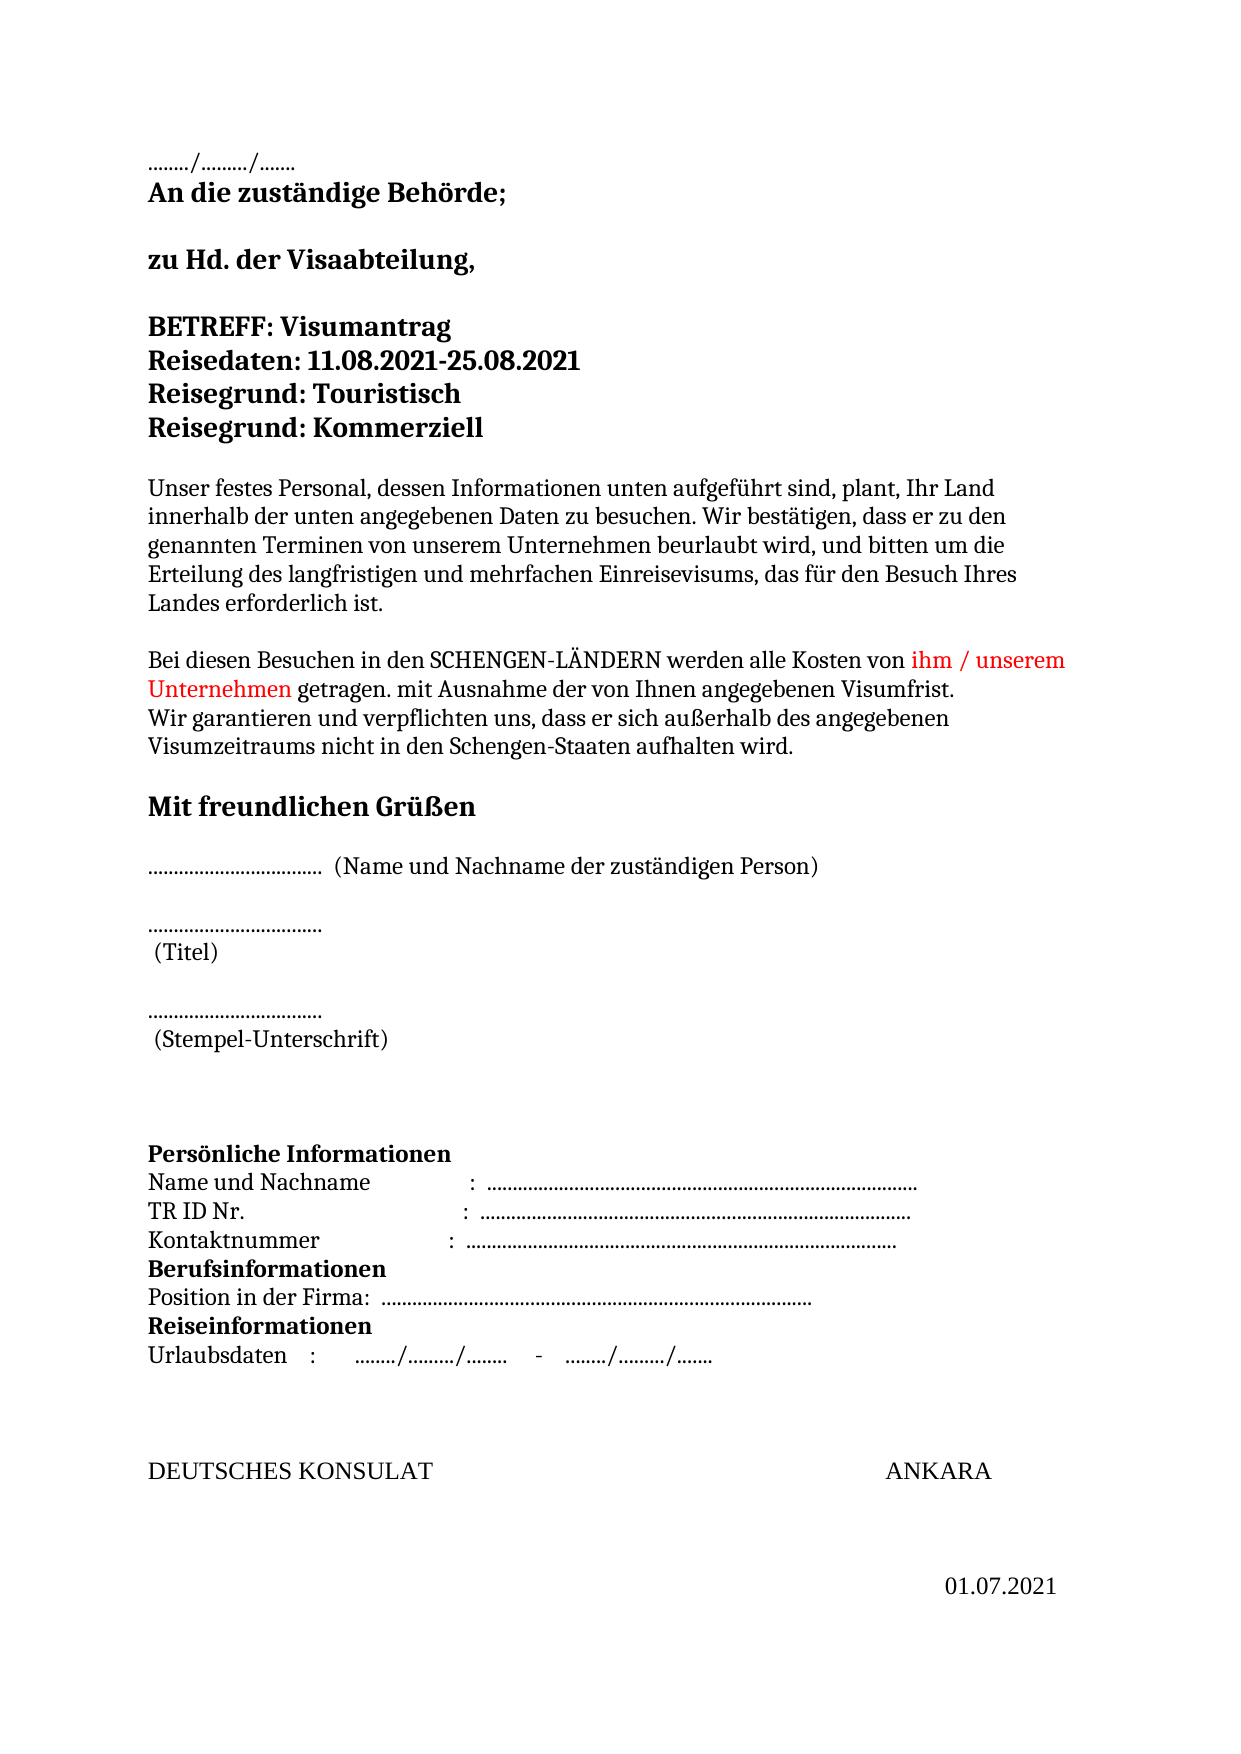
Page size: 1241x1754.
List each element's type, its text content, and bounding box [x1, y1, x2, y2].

text .................................. [148, 909, 1093, 938]
text Position in der Firma: .................................................................................... [148, 1283, 1093, 1312]
text .................................. (Name und Nachname der zuständigen Person) [148, 852, 1093, 881]
text .................................. [148, 996, 1093, 1024]
text 01.07.2021 [148, 1571, 1093, 1599]
text ......../........./....... [148, 148, 1093, 176]
text BETREFF: Visumantrag [148, 311, 1093, 344]
text (Titel) [148, 938, 1093, 967]
text Unser festes Personal, dessen Informationen unten aufgeführt sind, plant, Ihr Land innerhalb der unten angegebenen Daten zu besuchen. Wir bestätigen, dass er zu den genannten Terminen von unserem Unternehmen beurlaubt wird, und bitten um die Erteilung des langfristigen und mehrfachen Einreisevisums, das für den Besuch Ihres Landes erforderlich ist. [148, 473, 1093, 617]
text Wir garantieren und verpflichten uns, dass er sich außerhalb des angegebenen Visumzeitraums nicht in den Schengen-Staaten aufhalten wird. [148, 703, 1093, 761]
text Name und Nachname : .................................................................................... [148, 1168, 1093, 1197]
text Bei diesen Besuchen in den SCHENGEN-LÄNDERN werden alle Kosten von ihm / unserem Unternehmen getragen. mit Ausnahme der von Ihnen angegebenen Visumfrist. [148, 646, 1093, 703]
text Berufsinformationen [148, 1254, 1093, 1283]
text Kontaktnummer : .................................................................................... [148, 1226, 1093, 1254]
text DEUTSCHES KONSULAT ANKARA [148, 1456, 1093, 1484]
text TR ID Nr. : .................................................................................... [148, 1197, 1093, 1226]
text Reisegrund: Kommerziell [148, 411, 1093, 445]
text zu Hd. der Visaabteilung, [148, 243, 1093, 277]
text An die zuständige Behörde; [148, 176, 1093, 210]
text Reisegrund: Touristisch [148, 378, 1093, 411]
text Urlaubsdaten : ......../........./........ - ......../........./....... [148, 1341, 1093, 1369]
text (Stempel-Unterschrift) [148, 1024, 1093, 1053]
text Persönliche Informationen [148, 1139, 1093, 1168]
text Reisedaten: 11.08.2021-25.08.2021 [148, 344, 1093, 378]
text Mit freundlichen Grüßen [148, 790, 1093, 823]
text Reiseinformationen [148, 1312, 1093, 1341]
